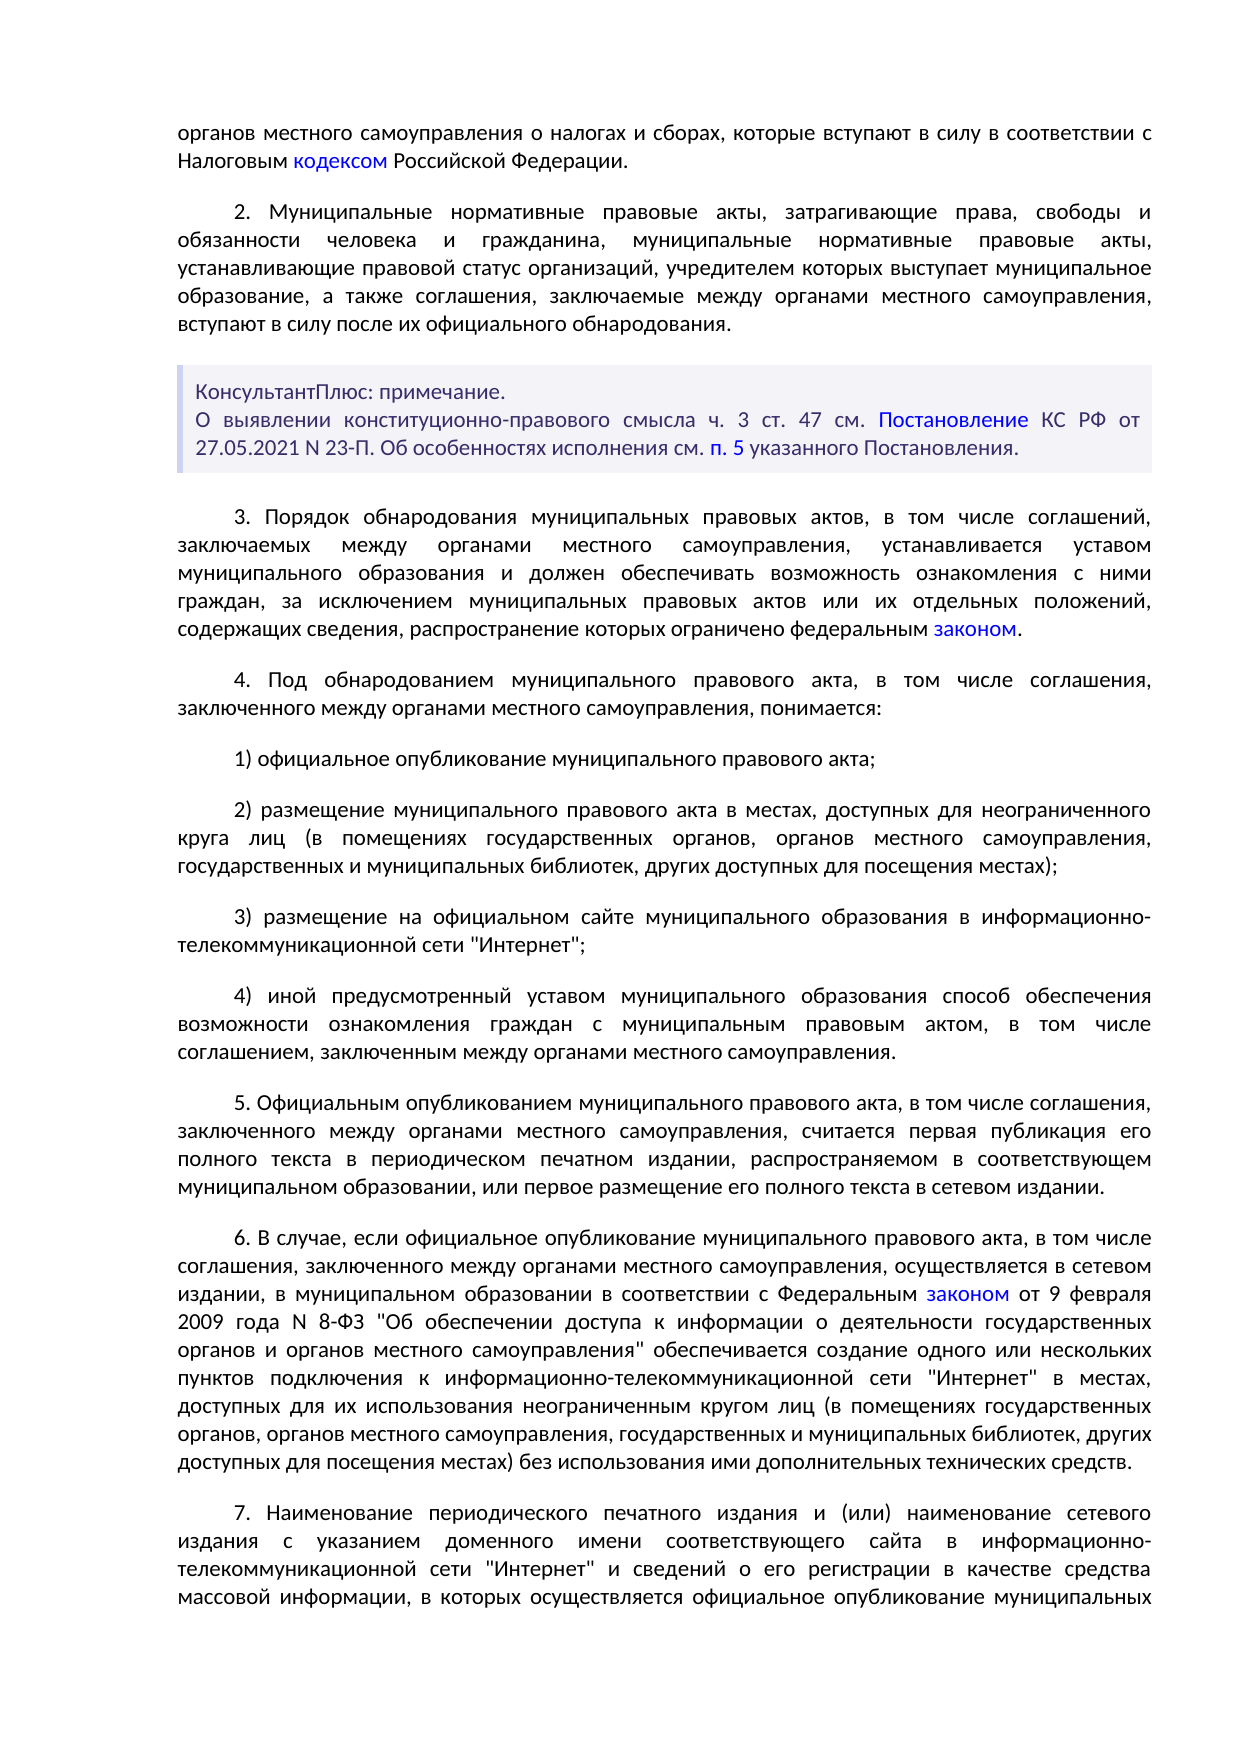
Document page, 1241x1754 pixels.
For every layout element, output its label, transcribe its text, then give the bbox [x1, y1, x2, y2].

text 5. Официальным опубликованием муниципального правового акта, в том числе соглашения, заключенного между органами местного самоуправления, считается первая публикация его полного текста в периодическом печатном издании, распространяемом в соответствующем муниципальном образовании, или первое размещение его полного текста в сетевом издании. [177, 1088, 1152, 1200]
text 6. В случае, если официальное опубликование муниципального правового акта, в том числе соглашения, заключенного между органами местного самоуправления, осуществляется в сетевом издании, в муниципальном образовании в соответствии с Федеральным законом от 9 февраля 2009 года N 8-ФЗ "Об обеспечении доступа к информации о деятельности государственных органов и органов местного самоуправления" обеспечивается создание одного или нескольких пунктов подключения к информационно-телекоммуникационной сети "Интернет" в местах, доступных для их использования неограниченным кругом лиц (в помещениях государственных органов, органов местного самоуправления, государственных и муниципальных библиотек, других доступных для посещения местах) без использования ими дополнительных технических средств. [177, 1223, 1152, 1475]
text 1) официальное опубликование муниципального правового акта; [177, 744, 1152, 772]
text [177, 1498, 1152, 1610]
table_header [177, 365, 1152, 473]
text 2) размещение муниципального правового акта в местах, доступных для неограниченного круга лиц (в помещениях государственных органов, органов местного самоуправления, государственных и муниципальных библиотек, других доступных для посещения местах); [177, 795, 1152, 879]
text 2. Муниципальные нормативные правовые акты, затрагивающие права, свободы и обязанности человека и гражданина, муниципальные нормативные правовые акты, устанавливающие правовой статус организаций, учредителем которых выступает муниципальное образование, а также соглашения, заключаемые между органами местного самоуправления, вступают в силу после их официального обнародования. [177, 197, 1152, 337]
text 4) иной предусмотренный уставом муниципального образования способ обеспечения возможности ознакомления граждан с муниципальным правовым актом, в том числе соглашением, заключенным между органами местного самоуправления. [177, 981, 1152, 1065]
text 3. Порядок обнародования муниципальных правовых актов, в том числе соглашений, заключаемых между органами местного самоуправления, устанавливается уставом муниципального образования и должен обеспечивать возможность ознакомления с ними граждан, за исключением муниципальных правовых актов или их отдельных положений, содержащих сведения, распространение которых ограничено федеральным законом. [177, 502, 1152, 642]
text 3) размещение на официальном сайте муниципального образования в информационно-телекоммуникационной сети "Интернет"; [177, 902, 1152, 958]
text 4. Под обнародованием муниципального правового акта, в том числе соглашения, заключенного между органами местного самоуправления, понимается: [177, 665, 1152, 721]
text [177, 118, 1152, 174]
